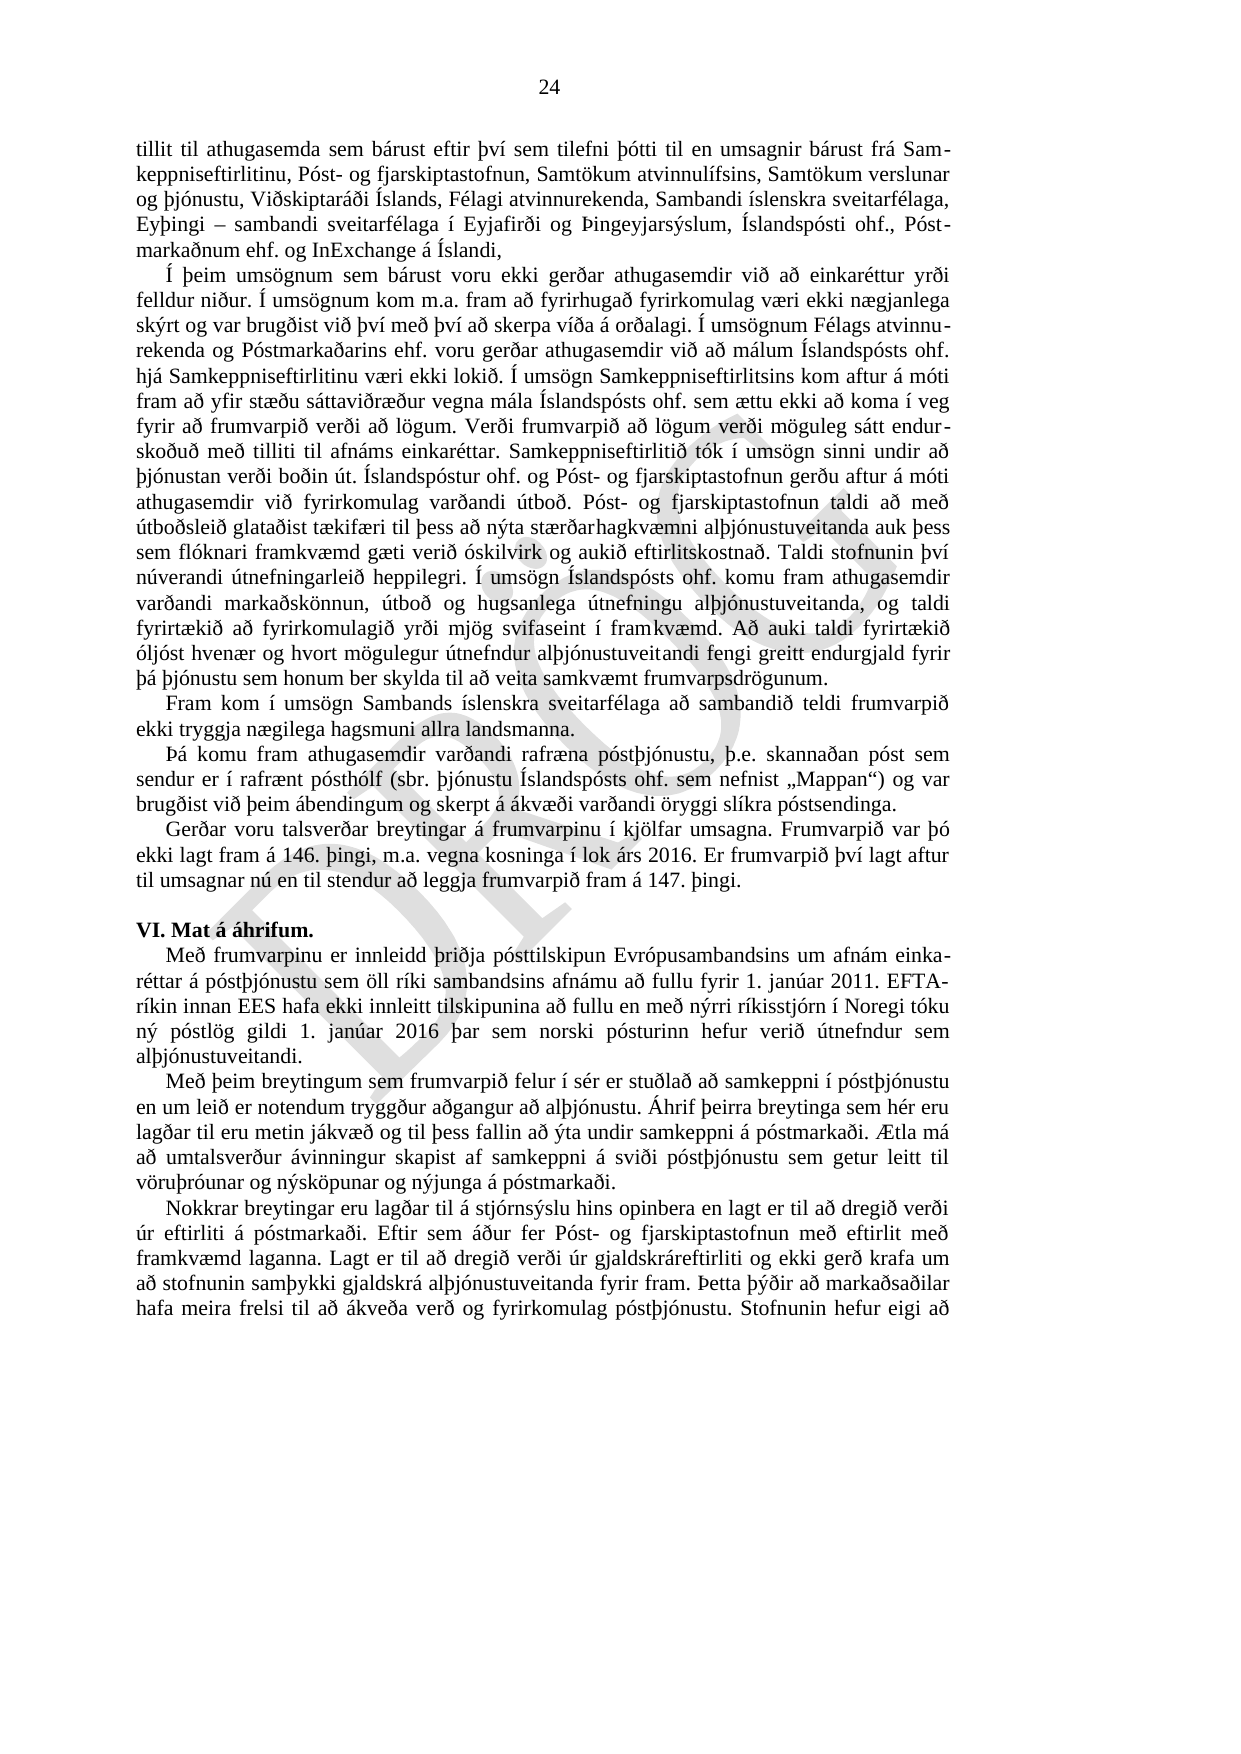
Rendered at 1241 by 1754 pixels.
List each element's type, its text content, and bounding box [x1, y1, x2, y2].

text Gerðar voru talsverðar breytingar á frumvarpinu í kjölfar umsagna. Frumvarpið var þó ekki lagt fram á 146. þingi, m.a. vegna kosninga í lok árs 2016. Er frumvarpið því lagt aftur til umsagnar nú en til stendur að leggja frumvarpið fram á 147. þingi. [136, 816, 951, 892]
text Í þeim umsögnum sem bárust voru ekki gerðar athugasemdir við að einkaréttur yrði felldur niður. Í umsögnum kom m.a. fram að fyrirhugað fyrirkomulag væri ekki nægjanlega skýrt og var brugðist við því með því að skerpa víða á orðalagi. Í umsögnum Félags atvinnurekenda og Póstmarkaðarins ehf. voru gerðar athugasemdir við að málum Íslandspósts ohf. hjá Samkeppniseftirlitinu væri ekki lokið. Í umsögn Samkeppniseftirlitsins kom aftur á móti fram að yfir stæðu sáttaviðræður vegna mála Íslandspósts ohf. sem ættu ekki að koma í veg fyrir að frumvarpið verði að lögum. Verði frumvarpið að lögum verði möguleg sátt endurskoðuð með tilliti til afnáms einkaréttar. Samkeppniseftirlitið tók í umsögn sinni undir að þjónustan verði boðin út. Íslandspóstur ohf. og Póst- og fjarskiptastofnun gerðu aftur á móti athugasemdir við fyrirkomulag varðandi útboð. Póst- og fjarskiptastofnun taldi að með útboðsleið glataðist tækifæri til þess að nýta stærðarhagkvæmni alþjónustuveitanda auk þess sem flóknari framkvæmd gæti verið óskilvirk og aukið eftirlitskostnað. Taldi stofnunin því núverandi útnefningarleið heppilegri. Í umsögn Íslandspósts ohf. komu fram athugasemdir varðandi markaðskönnun, útboð og hugsanlega útnefningu alþjónustuveitanda, og taldi fyrirtækið að fyrirkomulagið yrði mjög svifaseint í framkvæmd. Að auki taldi fyrirtækið óljóst hvenær og hvort mögulegur útnefndur alþjónustuveitandi fengi greitt endurgjald fyrir þá þjónustu sem honum ber skylda til að veita samkvæmt frumvarpsdrögunum. [136, 262, 951, 690]
text Með frumvarpinu er innleidd þriðja pósttilskipun Evrópusambandsins um afnám einkaréttar á póstþjónustu sem öll ríki sambandsins afnámu að fullu fyrir 1. janúar 2011. EFTA-ríkin innan EES hafa ekki innleitt tilskipunina að fullu en með nýrri ríkisstjórn í Noregi tóku ný póstlög gildi 1. janúar 2016 þar sem norski pósturinn hefur verið útnefndur sem alþjónustuveitandi. [136, 942, 951, 1068]
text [136, 136, 951, 262]
text Fram kom í umsögn Sambands íslenskra sveitarfélaga að sambandið teldi frumvarpið ekki tryggja nægilega hagsmuni allra landsmanna. [136, 690, 951, 741]
text VI. Mat á áhrifum. [136, 917, 951, 942]
text Þá komu fram athugasemdir varðandi rafræna póstþjónustu, þ.e. skannaðan póst sem sendur er í rafrænt pósthólf (sbr. þjónustu Íslandspósts ohf. sem nefnist „Mappan“) og var brugðist við þeim ábendingum og skerpt á ákvæði varðandi öryggi slíkra póstsendinga. [136, 741, 951, 816]
text Með þeim breytingum sem frumvarpið felur í sér er stuðlað að samkeppni í póstþjónustu en um leið er notendum tryggður aðgangur að alþjónustu. Áhrif þeirra breytinga sem hér eru lagðar til eru metin jákvæð og til þess fallin að ýta undir samkeppni á póstmarkaði. Ætla má að umtalsverður ávinningur skapist af samkeppni á sviði póstþjónustu sem getur leitt til vöruþróunar og nýsköpunar og nýjunga á póstmarkaði. [136, 1068, 951, 1194]
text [136, 1194, 951, 1321]
